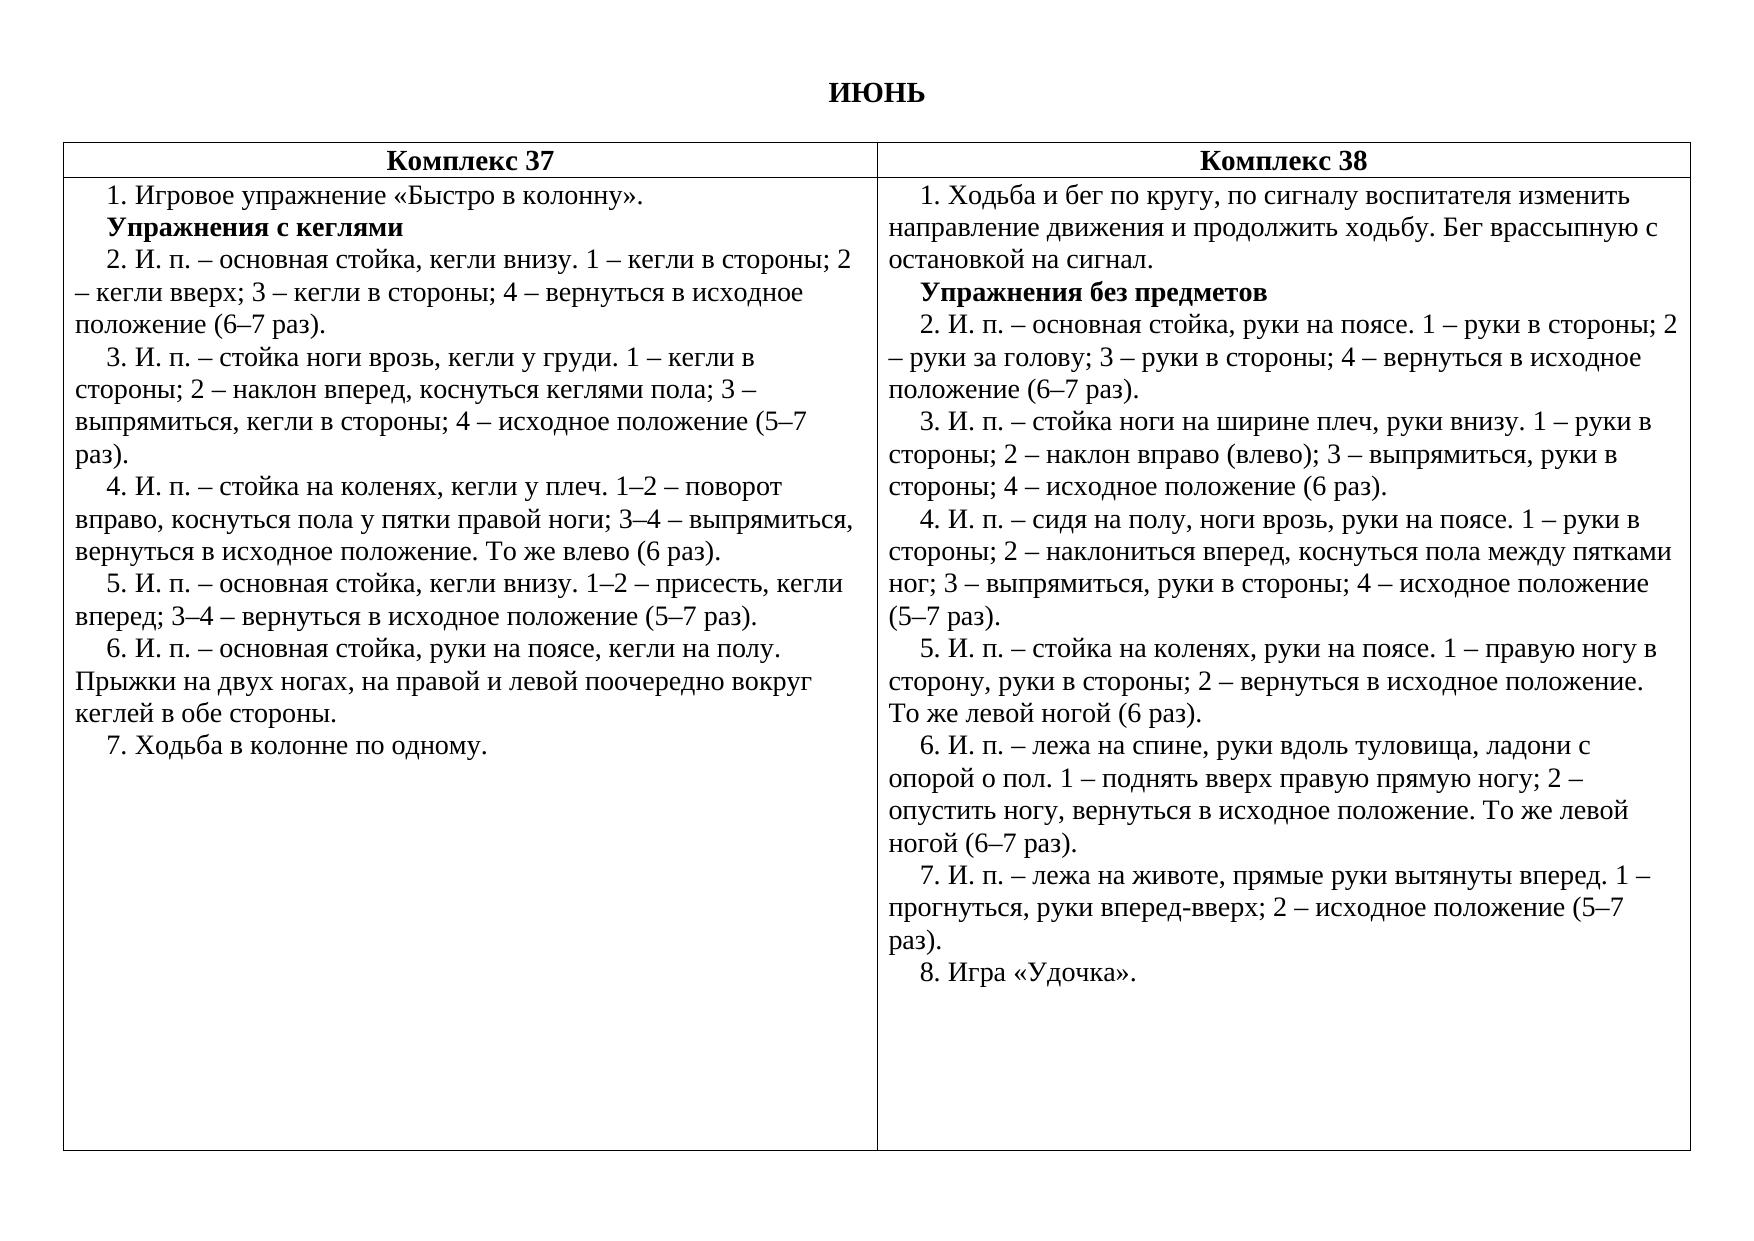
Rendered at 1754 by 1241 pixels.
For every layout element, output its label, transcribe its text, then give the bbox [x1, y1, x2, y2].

table_header Комплекс 37 [64, 143, 877, 177]
table_cell 1. Игровое упражнение «Быстро в колонну». Упражнения с кеглями 2. И. п. – основная стойка, кегли внизу. 1 – кегли в стороны; 2 – кегли вверх; 3 – кегли в стороны; 4 – вернуться в исходное положение (6–7 раз). 3. И. п. – стойка ноги врозь, кегли у груди. 1 – кегли в стороны; 2 – наклон вперед, коснуться кеглями пола; 3 – выпрямиться, кегли в стороны; 4 – исходное положение (5–7 раз). 4. И. п. – стойка на коленях, кегли у плеч. 1–2 – поворот вправо, коснуться пола у пятки правой ноги; 3–4 – выпрямиться, вернуться в исходное положение. То же влево (6 раз). 5. И. п. – основная стойка, кегли внизу. 1–2 – присесть, кегли вперед; 3–4 – вернуться в исходное положение (5–7 раз). 6. И. п. – основная стойка, руки на поясе, кегли на полу. Прыжки на двух ногах, на правой и левой поочередно вокруг кеглей в обе стороны. 7. Ходьба в колонне по одному. [64, 178, 877, 1149]
table_header Комплекс 38 [878, 143, 1690, 177]
text ИЮНЬ [75, 75, 1679, 108]
table_cell 1. Ходьба и бег по кругу, по сигналу воспитателя изменить направление движения и продолжить ходьбу. Бег врассыпную с остановкой на сигнал. Упражнения без предметов 2. И. п. – основная стойка, руки на поясе. 1 – руки в стороны; 2 – руки за голову; 3 – руки в стороны; 4 – вернуться в исходное положение (6–7 раз). 3. И. п. – стойка ноги на ширине плеч, руки внизу. 1 – руки в стороны; 2 – наклон вправо (влево); 3 – выпрямиться, руки в стороны; 4 – исходное положение (6 раз). 4. И. п. – сидя на полу, ноги врозь, руки на поясе. 1 – руки в стороны; 2 – наклониться вперед, коснуться пола между пятками ног; 3 – выпрямиться, руки в стороны; 4 – исходное положение (5–7 раз). 5. И. п. – стойка на коленях, руки на поясе. 1 – правую ногу в сторону, руки в стороны; 2 – вернуться в исходное положение. То же левой ногой (6 раз). 6. И. п. – лежа на спине, руки вдоль туловища, ладони с опорой о пол. 1 – поднять вверх правую прямую ногу; 2 – опустить ногу, вернуться в исходное положение. То же левой ногой (6–7 раз). 7. И. п. – лежа на животе, прямые руки вытянуты вперед. 1 – прогнуться, руки вперед-вверх; 2 – исходное положение (5–7 раз). 8. Игра «Удочка». [878, 178, 1690, 1149]
